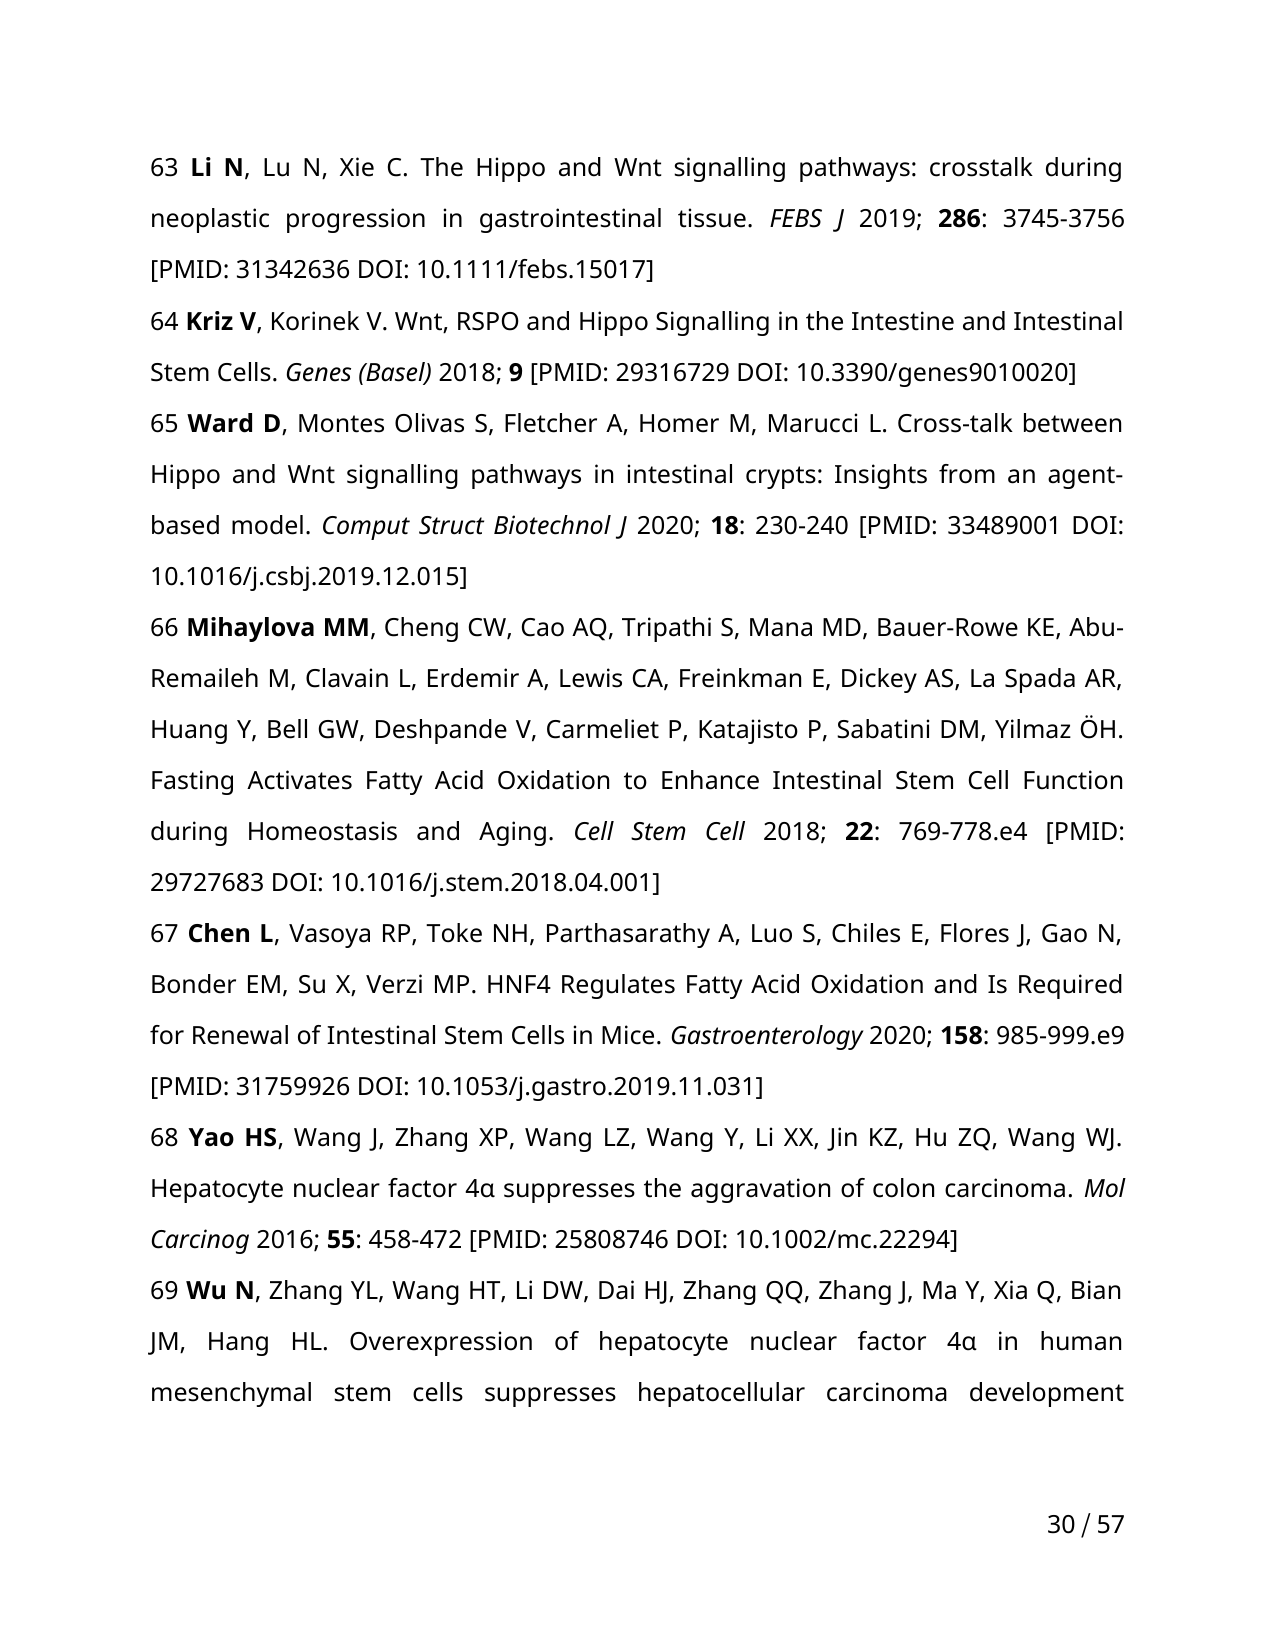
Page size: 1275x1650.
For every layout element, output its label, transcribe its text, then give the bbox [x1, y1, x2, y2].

text 66 Mihaylova MM, Cheng CW, Cao AQ, Tripathi S, Mana MD, Bauer-Rowe KE, Abu-Remaileh M, Clavain L, Erdemir A, Lewis CA, Freinkman E, Dickey AS, La Spada AR, Huang Y, Bell GW, Deshpande V, Carmeliet P, Katajisto P, Sabatini DM, Yilmaz ÖH. Fasting Activates Fatty Acid Oxidation to Enhance Intestinal Stem Cell Function during Homeostasis and Aging. Cell Stem Cell 2018; 22: 769-778.e4 [PMID: 29727683 DOI: 10.1016/j.stem.2018.04.001] [150, 609, 1125, 899]
text 68 Yao HS, Wang J, Zhang XP, Wang LZ, Wang Y, Li XX, Jin KZ, Hu ZQ, Wang WJ. Hepatocyte nuclear factor 4α suppresses the aggravation of colon carcinoma. Mol Carcinog 2016; 55: 458-472 [PMID: 25808746 DOI: 10.1002/mc.22294] [150, 1120, 1125, 1256]
text 63 Li N, Lu N, Xie C. The Hippo and Wnt signalling pathways: crosstalk during neoplastic progression in gastrointestinal tissue. FEBS J 2019; 286: 3745-3756 [PMID: 31342636 DOI: 10.1111/febs.15017] [150, 150, 1125, 286]
text 67 Chen L, Vasoya RP, Toke NH, Parthasarathy A, Luo S, Chiles E, Flores J, Gao N, Bonder EM, Su X, Verzi MP. HNF4 Regulates Fatty Acid Oxidation and Is Required for Renewal of Intestinal Stem Cells in Mice. Gastroenterology 2020; 158: 985-999.e9 [PMID: 31759926 DOI: 10.1053/j.gastro.2019.11.031] [150, 916, 1125, 1103]
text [150, 1273, 1125, 1409]
text 65 Ward D, Montes Olivas S, Fletcher A, Homer M, Marucci L. Cross-talk between Hippo and Wnt signalling pathways in intestinal crypts: Insights from an agent-based model. Comput Struct Biotechnol J 2020; 18: 230-240 [PMID: 33489001 DOI: 10.1016/j.csbj.2019.12.015] [150, 405, 1125, 592]
text 64 Kriz V, Korinek V. Wnt, RSPO and Hippo Signalling in the Intestine and Intestinal Stem Cells. Genes (Basel) 2018; 9 [PMID: 29316729 DOI: 10.3390/genes9010020] [150, 303, 1125, 388]
